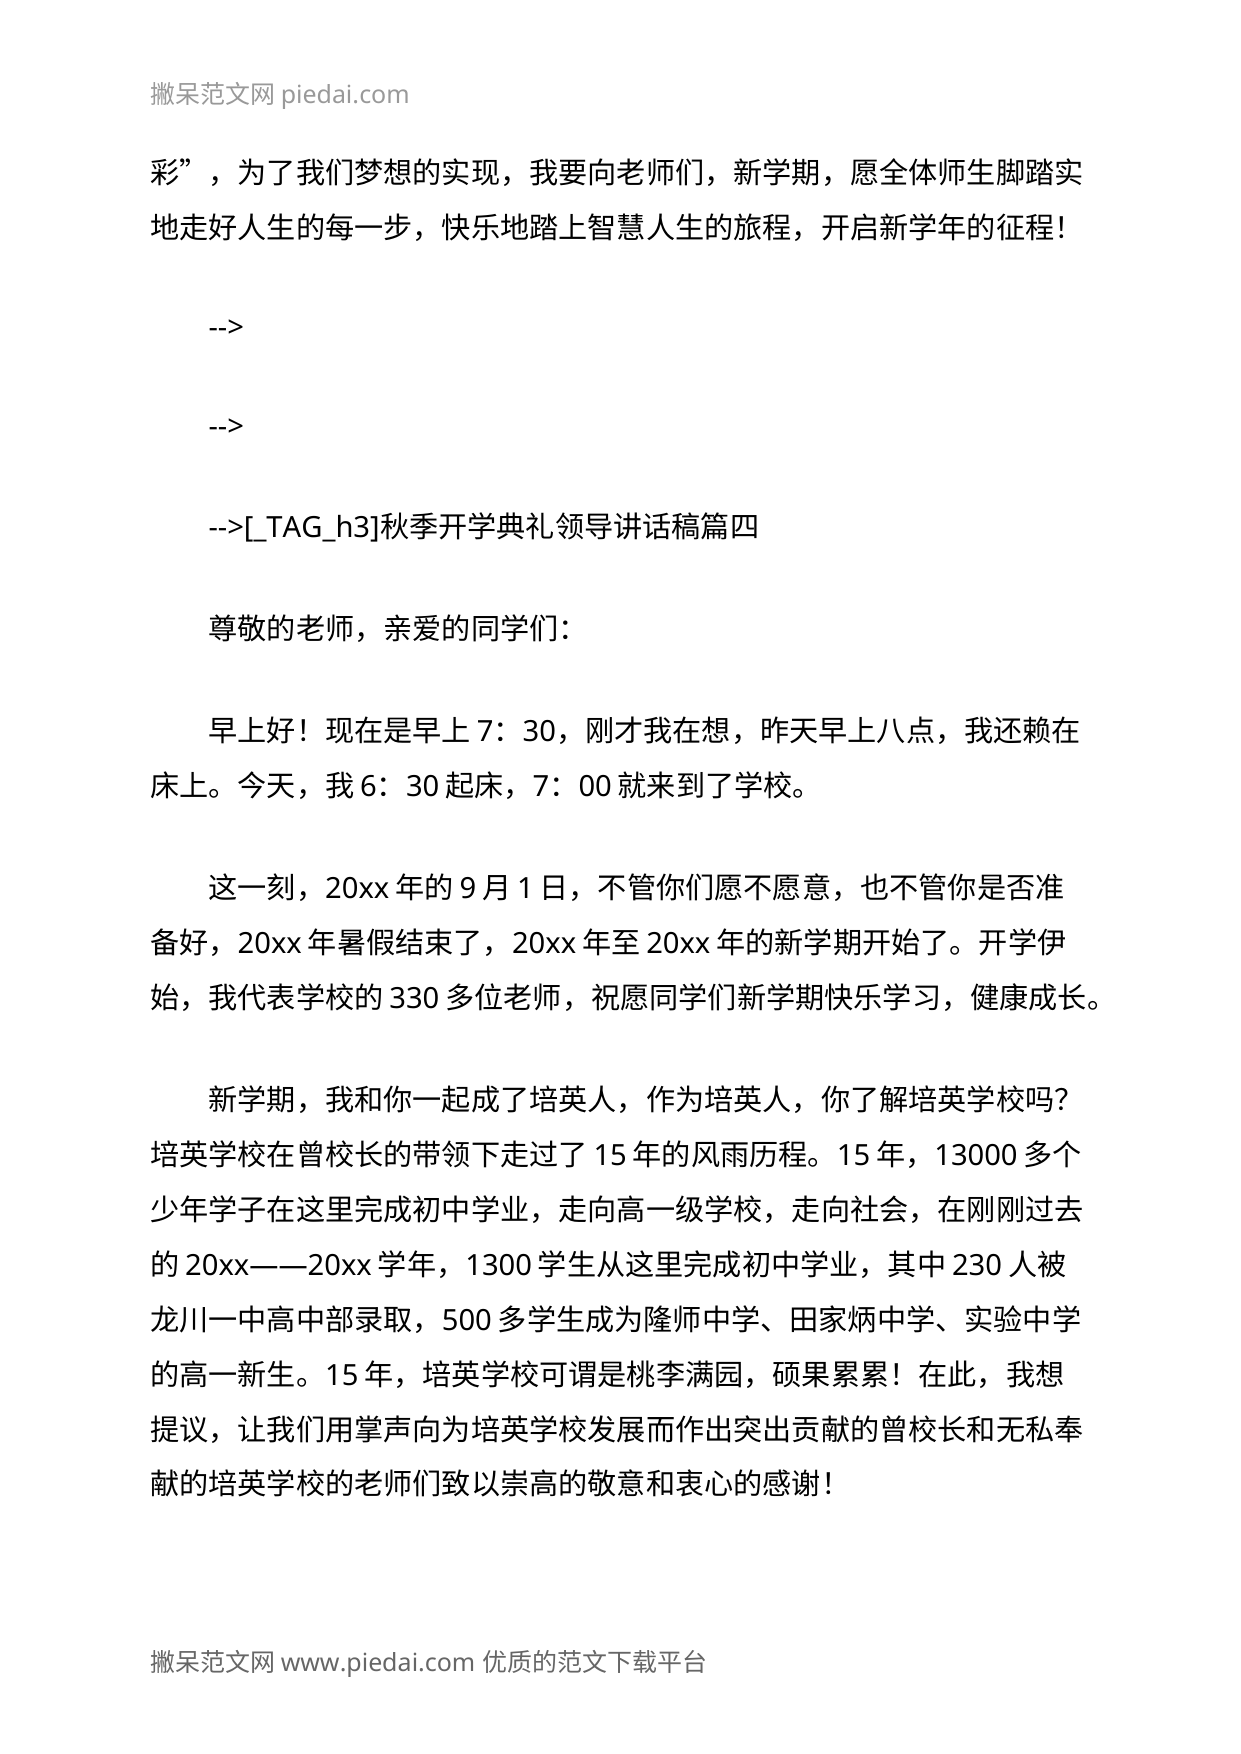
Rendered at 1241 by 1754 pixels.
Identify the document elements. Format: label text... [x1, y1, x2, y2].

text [150, 150, 1090, 247]
text 新学期，我和你一起成了培英人，作为培英人，你了解培英学校吗？培英学校在曾校长的带领下走过了15年的风雨历程。15年，13000多个少年学子在这里完成初中学业，走向高一级学校，走向社会，在刚刚过去的20xx——20xx学年，1300学生从这里完成初中学业，其中230人被龙川一中高中部录取，500多学生成为隆师中学、田家炳中学、实验中学的高一新生。15年，培英学校可谓是桃李满园，硕果累累！在此，我想提议，让我们用掌声向为培英学校发展而作出突出贡献的曾校长和无私奉献的培英学校的老师们致以崇高的敬意和衷心的感谢！ [150, 1076, 1090, 1503]
text --> [150, 405, 1090, 445]
text --> [150, 307, 1090, 346]
text 这一刻，20xx年的9月1日，不管你们愿不愿意，也不管你是否准备好，20xx年暑假结束了，20xx年至20xx年的新学期开始了。开学伊始，我代表学校的330多位老师，祝愿同学们新学期快乐学习，健康成长。 [150, 864, 1090, 1017]
text 早上好！现在是早上7：30，刚才我在想，昨天早上八点，我还赖在床上。今天，我6：30起床，7：00就来到了学校。 [150, 707, 1090, 805]
text 尊敬的老师，亲爱的同学们： [150, 606, 1090, 648]
text -->[_TAG_h3]秋季开学典礼领导讲话稿篇四 [150, 503, 1090, 546]
